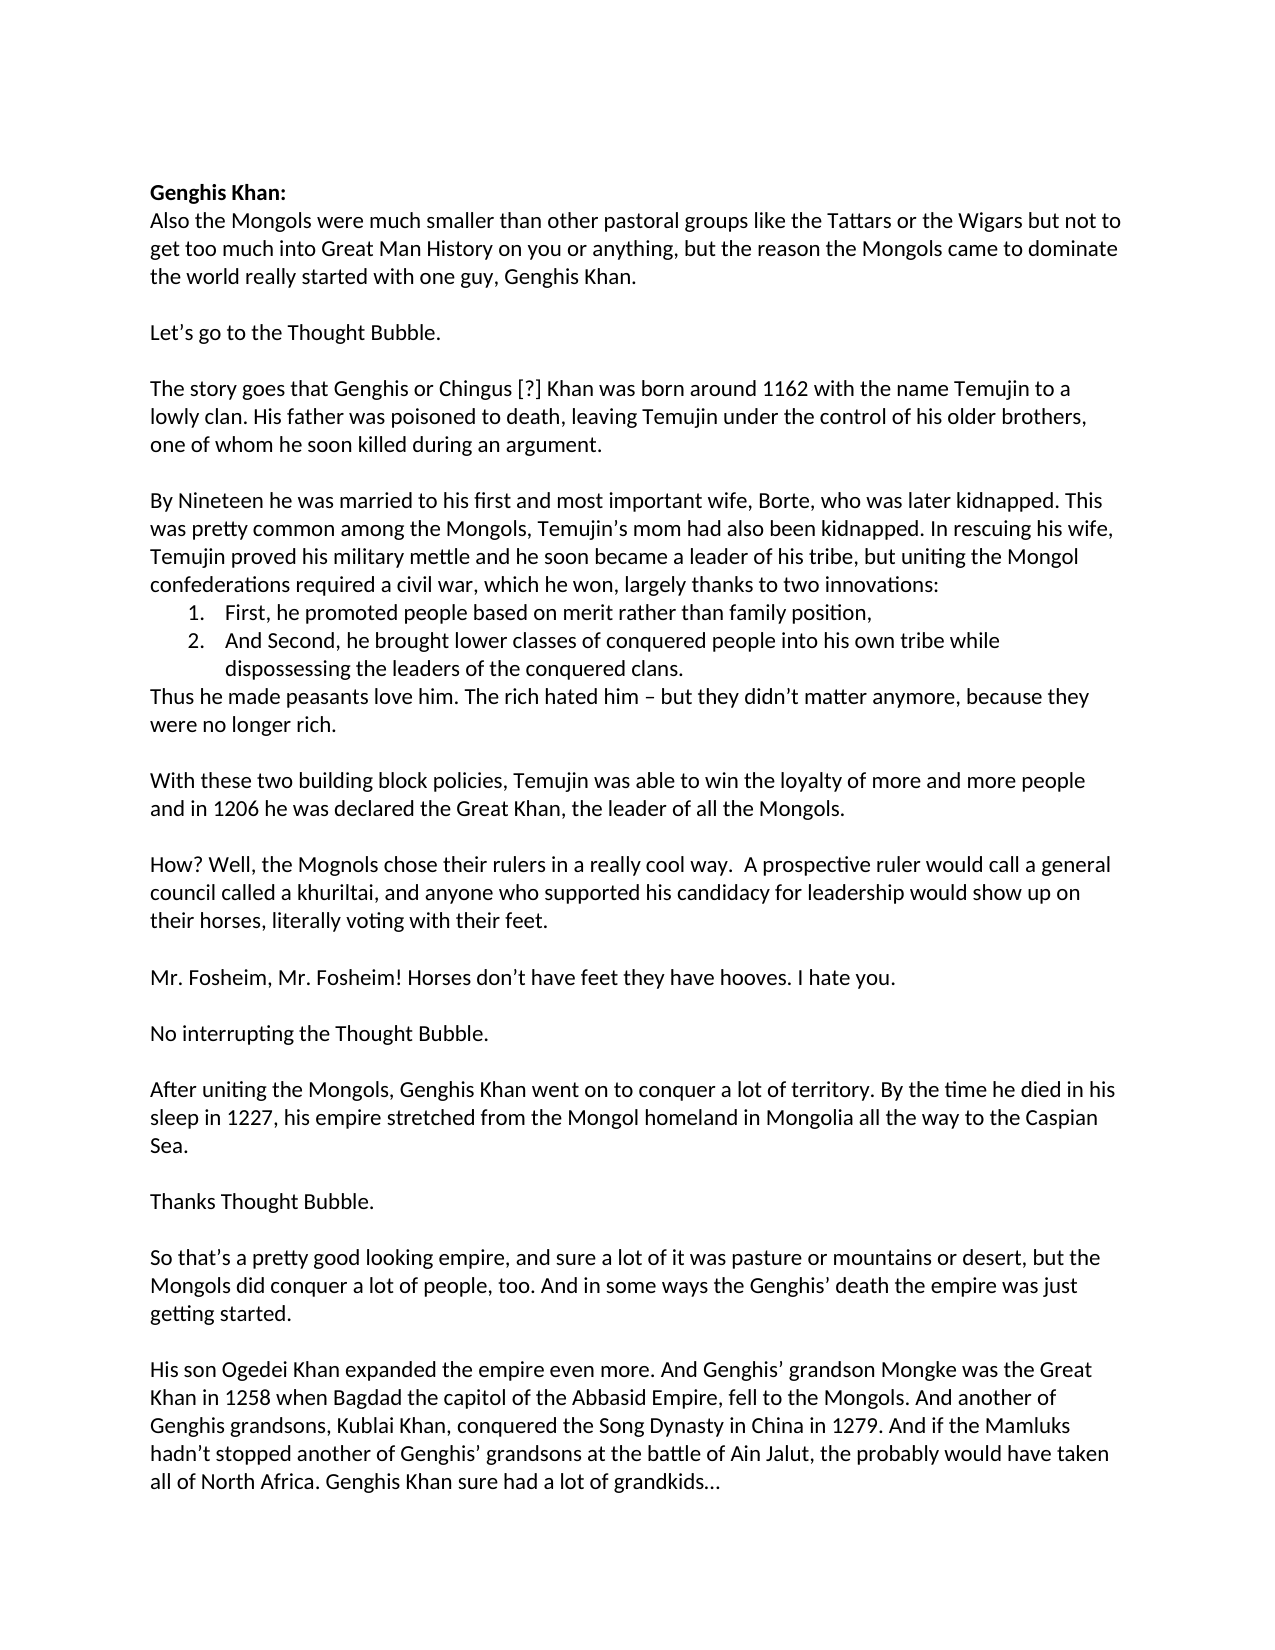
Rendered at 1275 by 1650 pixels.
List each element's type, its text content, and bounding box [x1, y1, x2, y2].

list First, he promoted people based on merit rather than family position, [187, 598, 1125, 626]
text No interrupting the Thought Bubble. [150, 1019, 1125, 1047]
text Thus he made peasants love him. The rich hated him – but they didn’t matter anymore, because they were no longer rich. [150, 682, 1125, 738]
text Also the Mongols were much smaller than other pastoral groups like the Tattars or the Wigars but not to get too much into Great Man History on you or anything, but the reason the Mongols came to dominate the world really started with one guy, Genghis Khan. [150, 206, 1125, 290]
text How? Well, the Mognols chose their rulers in a really cool way. A prospective ruler would call a general council called a khuriltai, and anyone who supported his candidacy for leadership would show up on their horses, literally voting with their feet. [150, 851, 1125, 934]
text Thanks Thought Bubble. [150, 1187, 1125, 1215]
text With these two building block policies, Temujin was able to win the loyalty of more and more people and in 1206 he was declared the Great Khan, the leader of all the Mongols. [150, 766, 1125, 822]
text Mr. Fosheim, Mr. Fosheim! Horses don’t have feet they have hooves. I hate you. [150, 963, 1125, 991]
list And Second, he brought lower classes of conquered people into his own tribe while dispossessing the leaders of the conquered clans. [187, 626, 1125, 682]
text By Nineteen he was married to his first and most important wife, Borte, who was later kidnapped. This was pretty common among the Mongols, Temujin’s mom had also been kidnapped. In rescuing his wife, Temujin proved his military mettle and he soon became a leader of his tribe, but uniting the Mongol confederations required a civil war, which he won, largely thanks to two innovations: [150, 486, 1125, 598]
text After uniting the Mongols, Genghis Khan went on to conquer a lot of territory. By the time he died in his sleep in 1227, his empire stretched from the Mongol homeland in Mongolia all the way to the Caspian Sea. [150, 1075, 1125, 1159]
text The story goes that Genghis or Chingus [?] Khan was born around 1162 with the name Temujin to a lowly clan. His father was poisoned to death, leaving Temujin under the control of his older brothers, one of whom he soon killed during an argument. [150, 374, 1125, 458]
text So that’s a pretty good looking empire, and sure a lot of it was pasture or mountains or desert, but the Mongols did conquer a lot of people, too. And in some ways the Genghis’ death the empire was just getting started. [150, 1243, 1125, 1327]
text Genghis Khan: [150, 178, 1125, 206]
text Let’s go to the Thought Bubble. [150, 318, 1125, 346]
text His son Ogedei Khan expanded the empire even more. And Genghis’ grandson Mongke was the Great Khan in 1258 when Bagdad the capitol of the Abbasid Empire, fell to the Mongols. And another of Genghis grandsons, Kublai Khan, conquered the Song Dynasty in China in 1279. And if the Mamluks hadn’t stopped another of Genghis’ grandsons at the battle of Ain Jalut, the probably would have taken all of North Africa. Genghis Khan sure had a lot of grandkids… [150, 1355, 1125, 1495]
